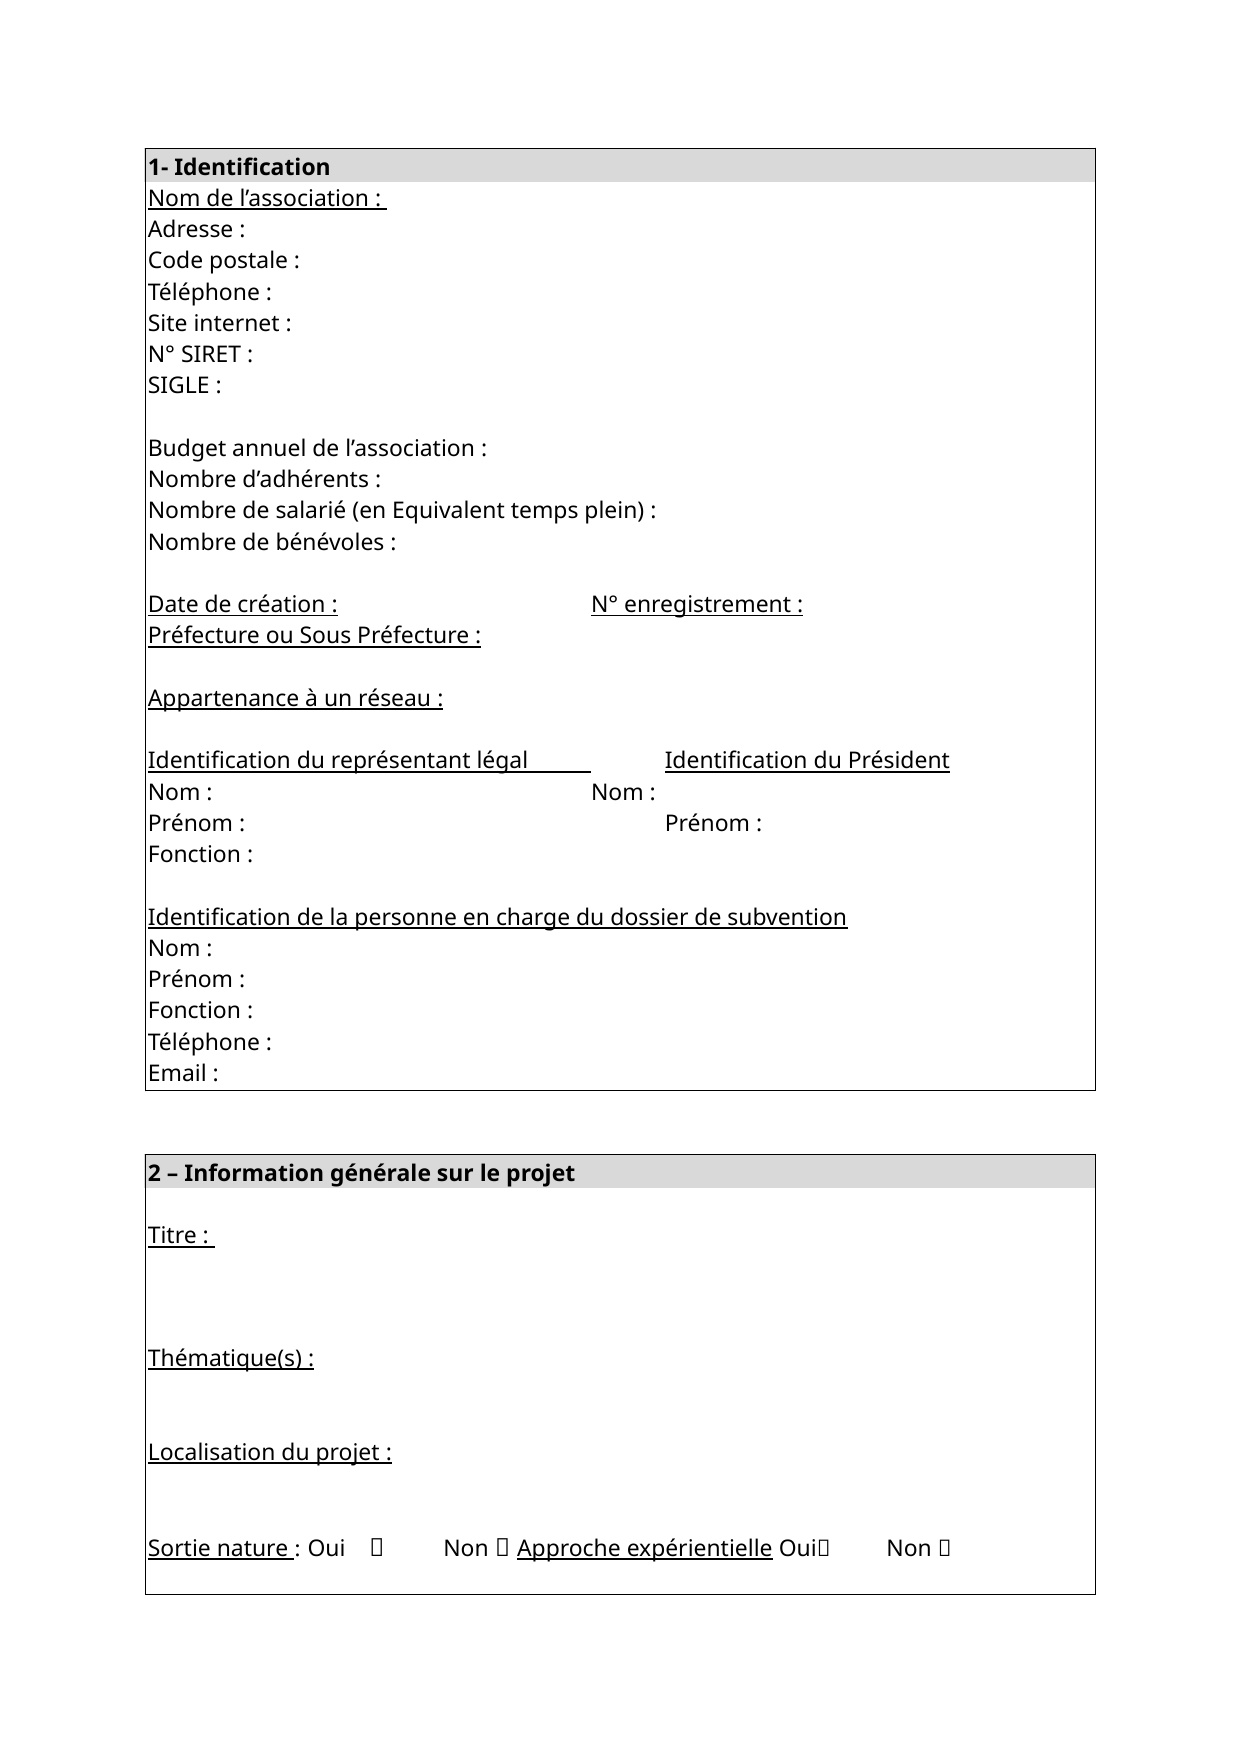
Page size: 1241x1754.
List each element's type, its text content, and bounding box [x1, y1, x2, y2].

text Identification du représentant légal Identification du Président [148, 744, 1093, 776]
text Préfecture ou Sous Préfecture : [148, 619, 1093, 651]
text Email : [146, 1054, 1095, 1090]
text Fonction : [148, 838, 1093, 869]
text N° SIRET : [148, 338, 1093, 369]
text Adresse : [148, 213, 1093, 244]
text Téléphone : [148, 1026, 1093, 1054]
text Budget annuel de l’association : [148, 432, 1093, 463]
text Localisation du projet : [148, 1436, 1093, 1467]
text Code postale : [148, 244, 1093, 276]
text 2 – Information générale sur le projet [146, 1155, 1095, 1188]
text Nom : [148, 932, 1093, 963]
text 1- Identification [146, 149, 1095, 182]
text Nom de l’association : [148, 182, 1093, 213]
text Nombre de bénévoles : [148, 526, 1093, 557]
text Téléphone : [148, 276, 1093, 307]
text Fonction : [148, 994, 1093, 1026]
text Prénom : Prénom : [148, 807, 1093, 838]
text Prénom : [148, 963, 1093, 994]
text Nombre d’adhérents : [148, 463, 1093, 494]
text Sortie nature : Oui  Non  Approche expérientielle Oui Non  [148, 1529, 1093, 1563]
text Nom : Nom : [148, 776, 1093, 807]
text Thématique(s) : [148, 1342, 1093, 1373]
text Titre : [148, 1219, 1093, 1251]
text Appartenance à un réseau : [148, 682, 1093, 713]
text Nombre de salarié (en Equivalent temps plein) : [148, 494, 1093, 526]
text SIGLE : [148, 369, 1093, 401]
text Site internet : [148, 307, 1093, 338]
text Identification de la personne en charge du dossier de subvention [148, 901, 1093, 932]
text Date de création : N° enregistrement : [148, 588, 1093, 619]
